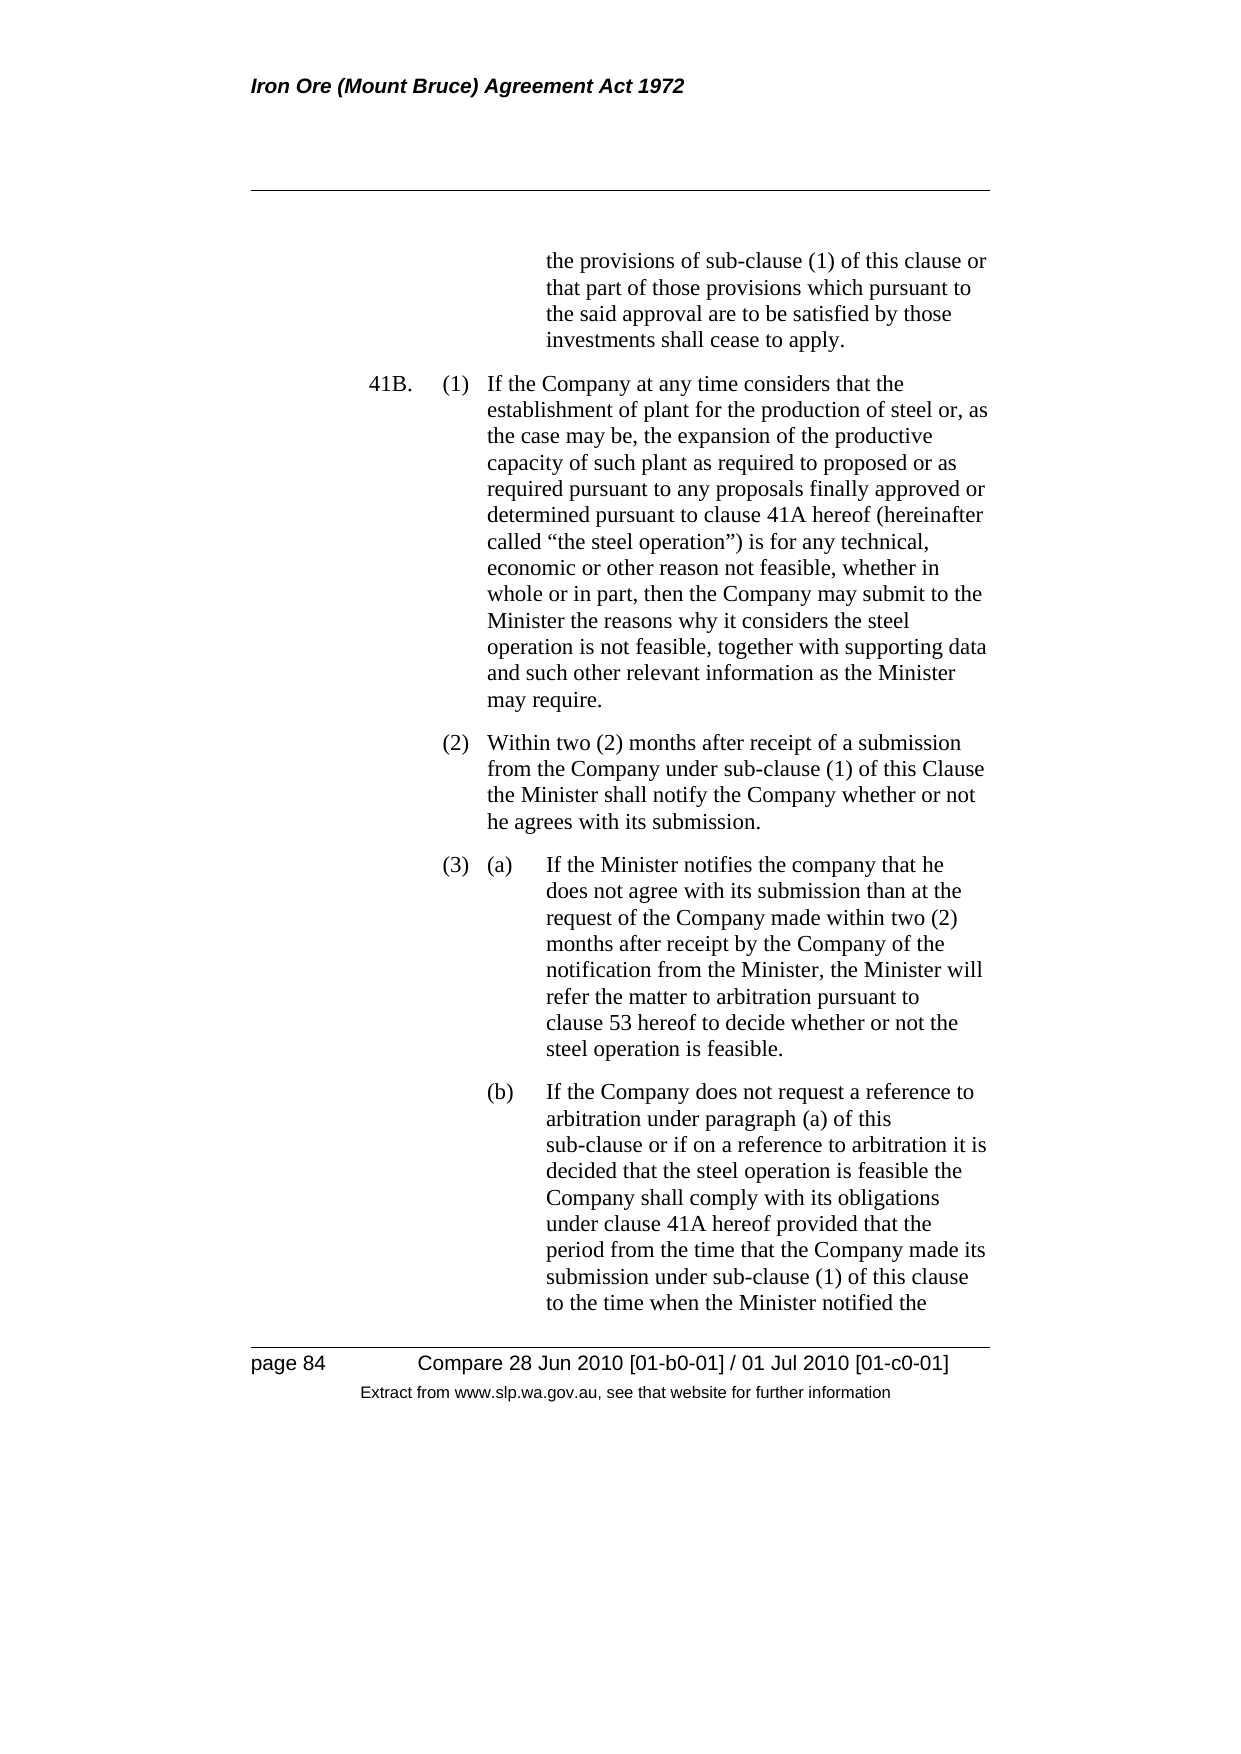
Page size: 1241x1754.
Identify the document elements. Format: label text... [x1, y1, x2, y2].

text 41B. (1) If the Company at any time considers that the establishment of plant for the production of steel or, as the case may be, the expansion of the productive capacity of such plant as required to proposed or as required pursuant to any proposals finally approved or determined pursuant to clause 41A hereof (hereinafter called “the steel operation”) is for any technical, economic or other reason not feasible, whether in whole or in part, then the Company may submit to the Minister the reasons why it considers the steel operation is not feasible, together with supporting data and such other relevant information as the Minister may require. [251, 369, 990, 712]
text (2) Within two (2) months after receipt of a submission from the Company under sub-clause (1) of this Clause the Minister shall notify the Company whether or not he agrees with its submission. [251, 729, 990, 834]
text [251, 1078, 990, 1316]
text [191, 247, 990, 353]
text (3) (a) If the Minister notifies the company that he does not agree with its submission than at the request of the Company made within two (2) months after receipt by the Company of the notification from the Minister, the Minister will refer the matter to arbitration pursuant to clause 53 hereof to decide whether or not the steel operation is feasible. [251, 851, 990, 1062]
